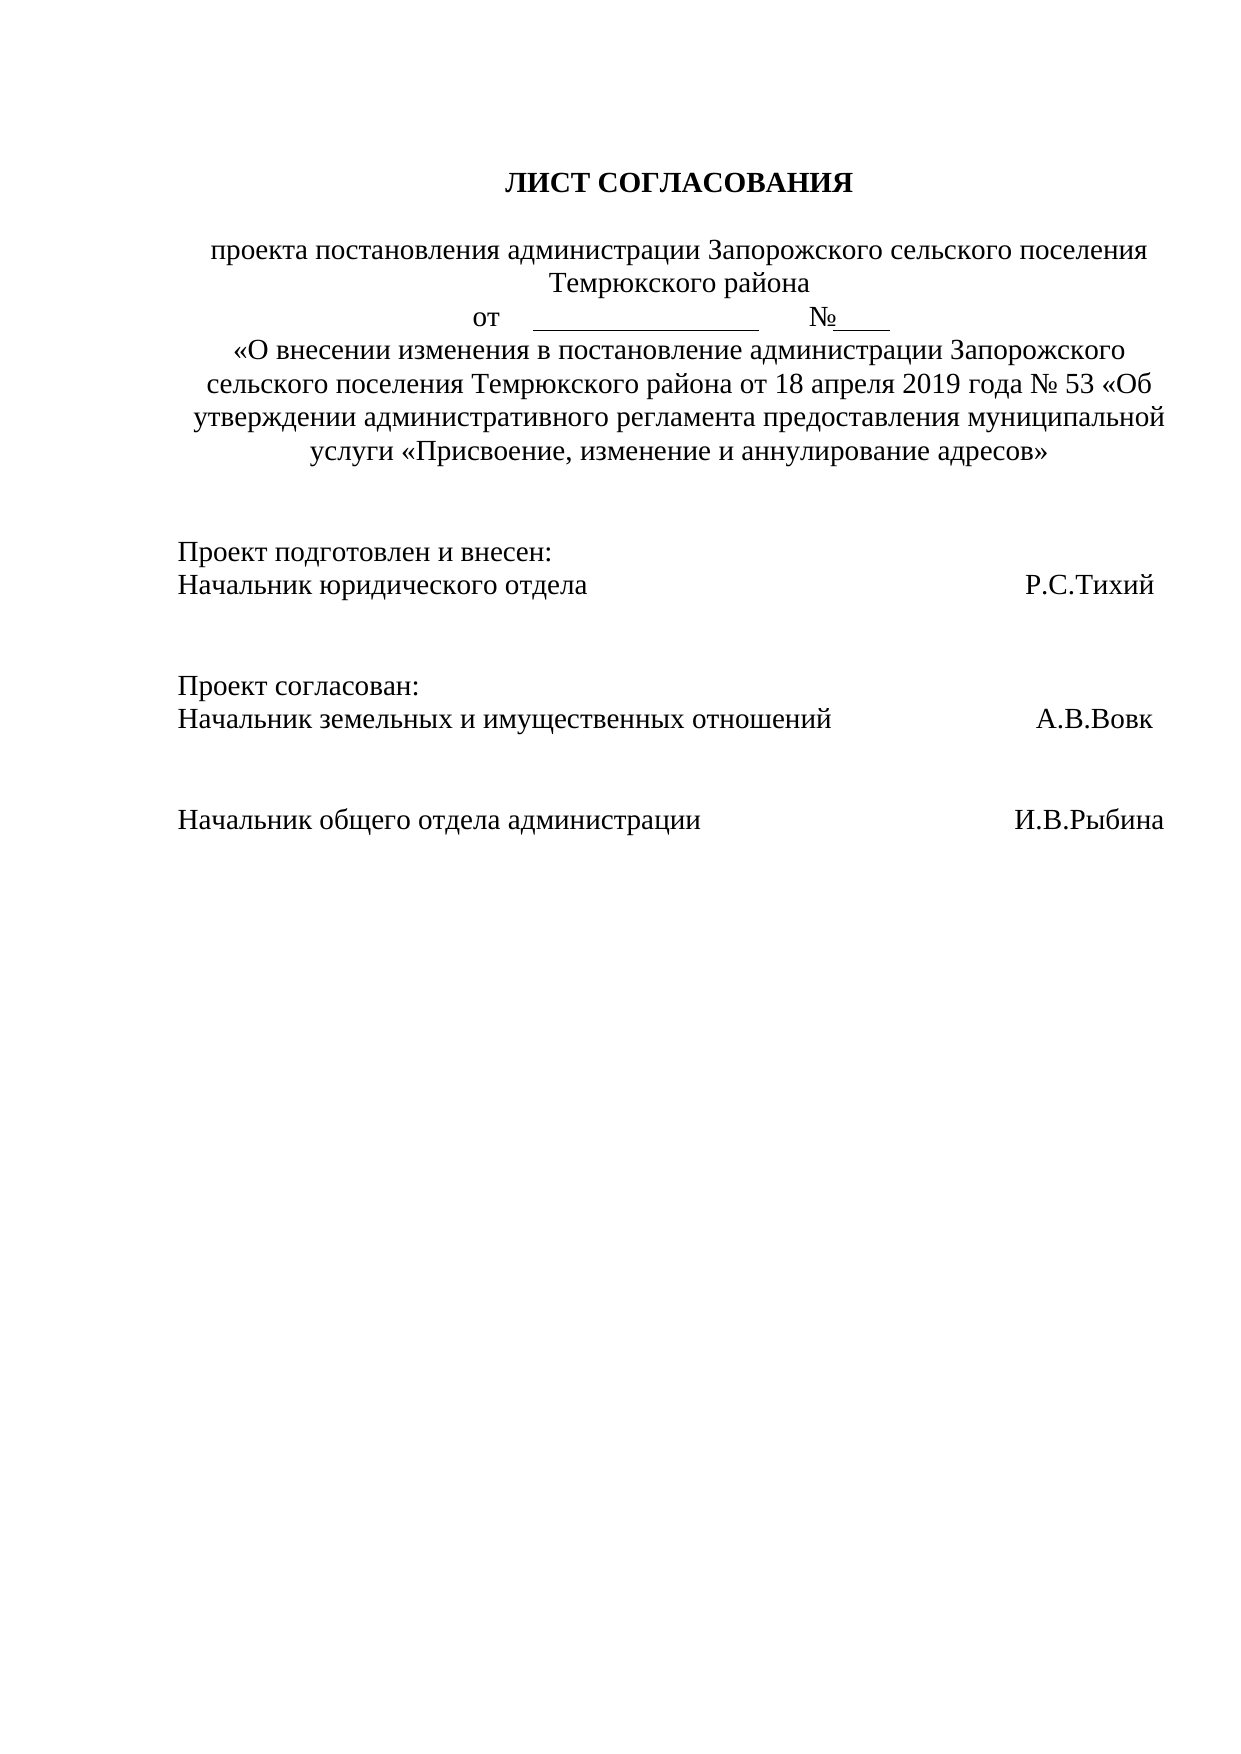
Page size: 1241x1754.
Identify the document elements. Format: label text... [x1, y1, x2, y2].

text Проект подготовлен и внесен: [177, 534, 1181, 567]
text Начальник земельных и имущественных отношений А.В.Вовк [177, 701, 1181, 735]
text Проект согласован: [177, 668, 1181, 701]
text проекта постановления администрации Запорожского сельского поселения [177, 232, 1181, 265]
text Начальник юридического отдела Р.С.Тихий [177, 567, 1181, 601]
text от № [398, 299, 1181, 332]
text Начальник общего отдела администрации И.В.Рыбина [177, 802, 1181, 836]
text Темрюкского района [177, 265, 1181, 299]
text ЛИСТ СОГЛАСОВАНИЯ [177, 165, 1181, 198]
text «О внесении изменения в постановление администрации Запорожского сельского поселения Темрюкского района от 18 апреля 2019 года № 53 «Об утверждении административного регламента предоставления муниципальной услуги «Присвоение, изменение и аннулирование адресов» [177, 332, 1181, 467]
